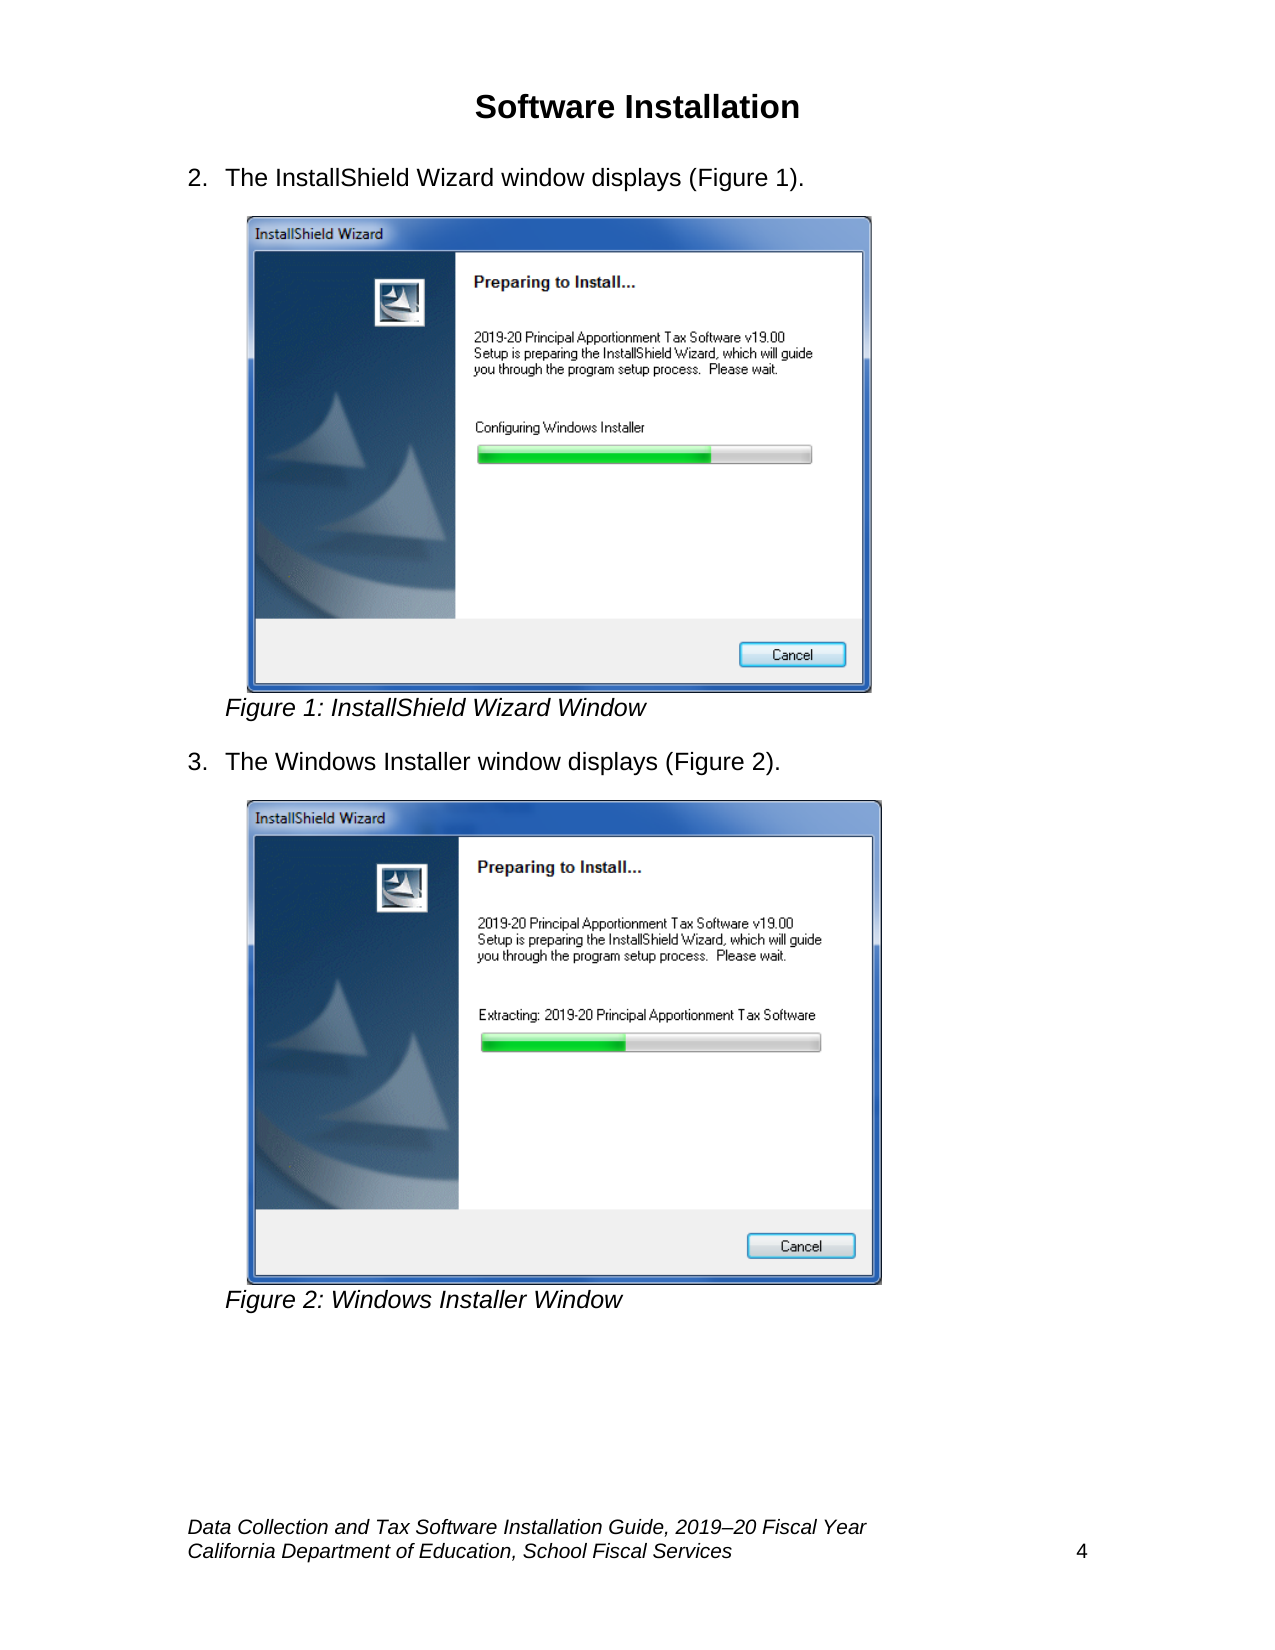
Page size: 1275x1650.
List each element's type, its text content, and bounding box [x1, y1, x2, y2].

list The Windows Installer window displays (Figure 2). [187, 747, 1087, 775]
list The InstallShield Wizard window displays (Figure 1). [187, 162, 1087, 191]
picture [246, 800, 882, 1285]
picture [246, 216, 872, 693]
